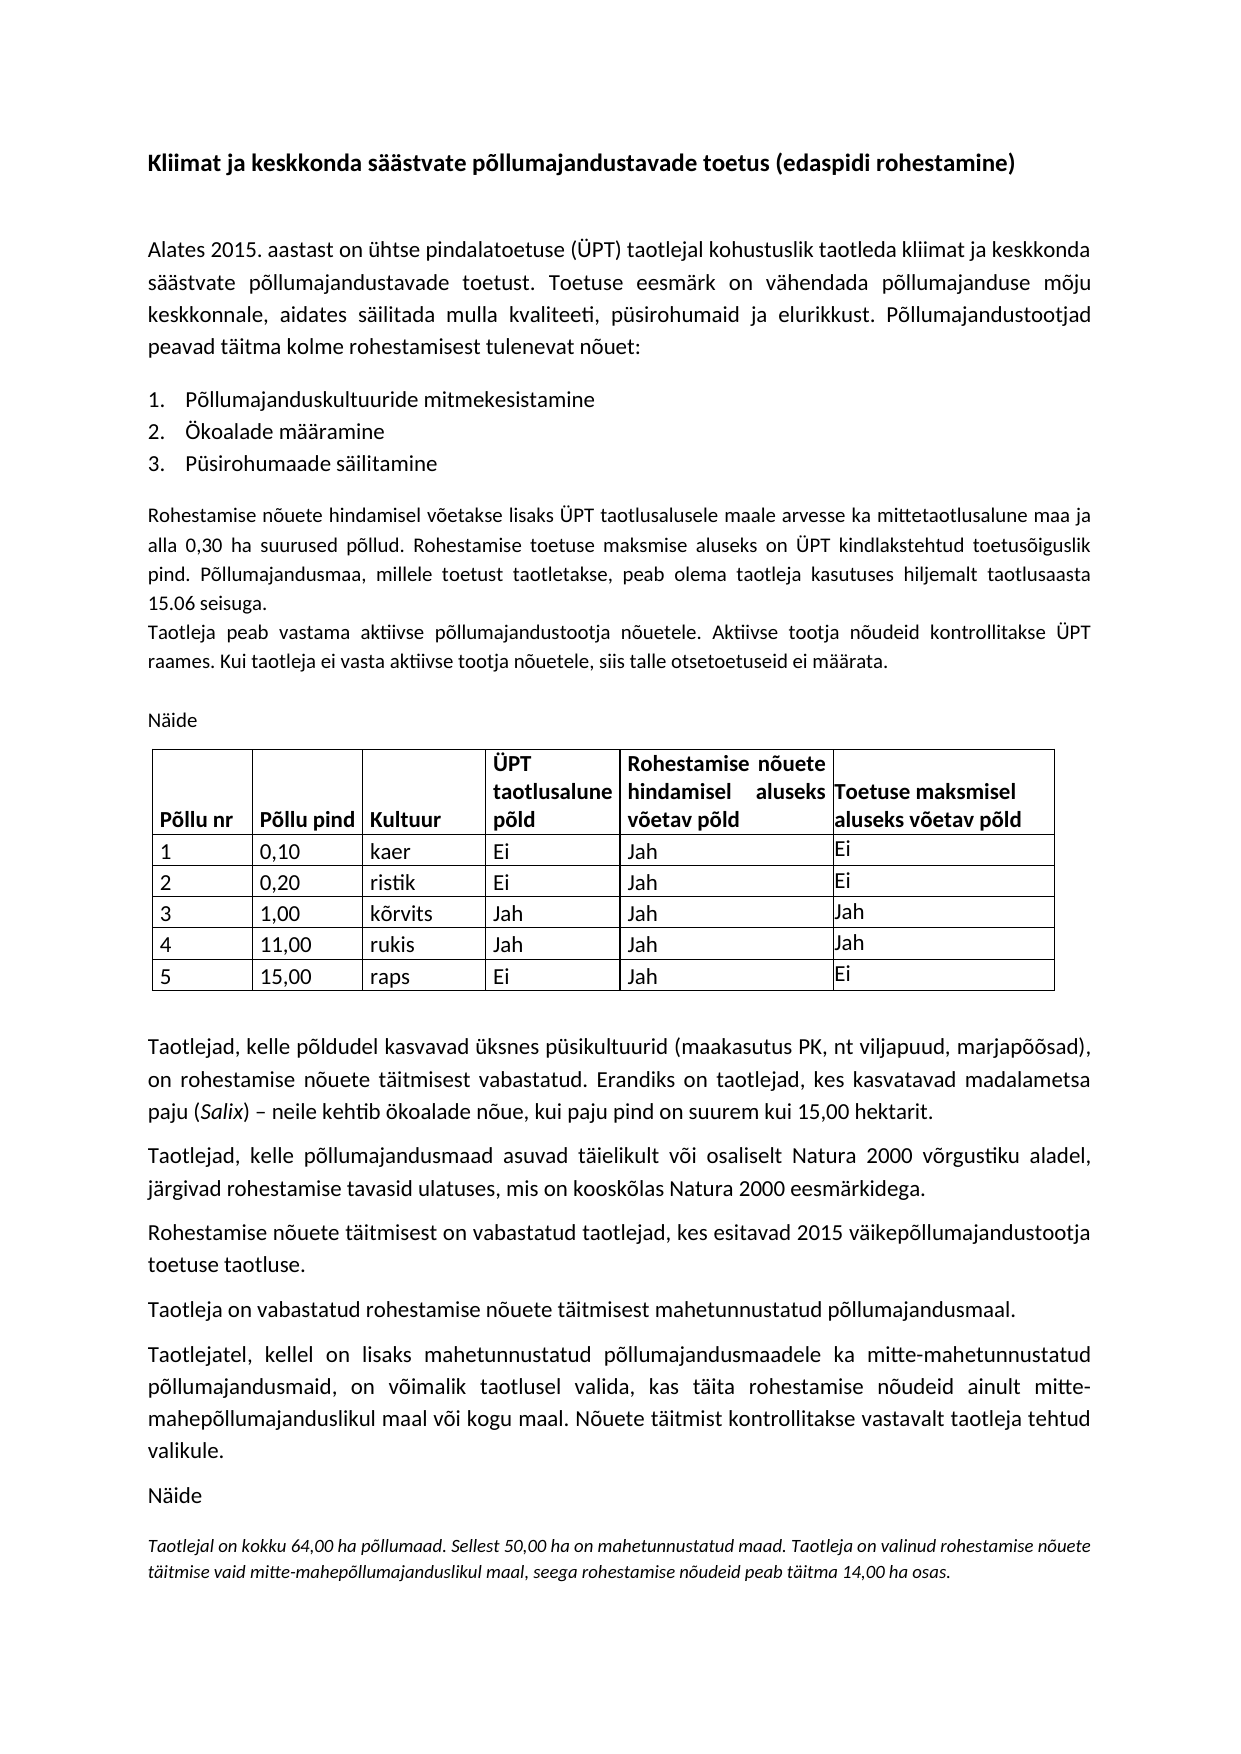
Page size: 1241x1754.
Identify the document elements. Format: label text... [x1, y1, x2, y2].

table_cell Jah [486, 897, 619, 927]
text Rohestamise nõuete hindamisel võetakse lisaks ÜPT taotlusalusele maale arvesse ka mittetaotlusalune maa ja alla 0,30 ha suurused põllud. Rohestamise toetuse maksmise aluseks on ÜPT kindlakstehtud toetusõiguslik pind. Põllumajandusmaa, millele toetust taotletakse, peab olema taotleja kasutuses hiljemalt taotlusaasta 15.06 seisuga. [148, 503, 1093, 616]
table_cell Jah [834, 897, 1054, 927]
text Taotlejal on kokku 64,00 ha põllumaad. Sellest 50,00 ha on mahetunnustatud maad. Taotleja on valinud rohestamise nõuete täitmise vaid mitte-mahepõllumajanduslikul maal, seega rohestamise nõudeid peab täitma 14,00 ha osas. [148, 1534, 1093, 1583]
text Taotlejatel, kellel on lisaks mahetunnustatud põllumajandusmaadele ka mitte-mahetunnustatud põllumajandusmaid, on võimalik taotlusel valida, kas täita rohestamise nõudeid ainult mitte-mahepõllumajanduslikul maal või kogu maal. Nõuete täitmist kontrollitakse vastavalt taotleja tehtud valikule. [148, 1340, 1093, 1464]
table_header Põllu nr [153, 750, 252, 833]
table_header Rohestamise nõuete hindamisel aluseks võetav põld [621, 750, 833, 833]
table_cell 1,00 [253, 897, 362, 927]
text Kliimat ja keskkonda säästvate põllumajandustavade toetus (edaspidi rohestamine) [148, 148, 1093, 178]
table_cell 5 [153, 960, 252, 990]
text Taotleja on vabastatud rohestamise nõuete täitmisest mahetunnustatud põllumajandusmaal. [148, 1295, 1093, 1323]
text Näide [148, 707, 1093, 732]
table_header ÜPT taotlusalune põld [486, 750, 619, 833]
table_cell Jah [621, 928, 833, 958]
table_cell rukis [363, 928, 485, 958]
table_cell 15,00 [253, 960, 362, 990]
table_cell Jah [834, 928, 1054, 958]
table_cell ristik [363, 866, 485, 896]
table_cell 0,20 [253, 866, 362, 896]
table_cell Jah [621, 835, 833, 865]
list Püsirohumaade säilitamine [148, 449, 1093, 478]
table_cell Ei [834, 835, 1054, 865]
text Alates 2015. aastast on ühtse pindalatoetuse (ÜPT) taotlejal kohustuslik taotleda kliimat ja keskkonda säästvate põllumajandustavade toetust. Toetuse eesmärk on vähendada põllumajanduse mõju keskkonnale, aidates säilitada mulla kvaliteeti, püsirohumaid ja elurikkust. Põllumajandustootjad peavad täitma kolme rohestamisest tulenevat nõuet: [148, 236, 1093, 360]
table_cell 4 [153, 928, 252, 958]
table_cell 0,10 [253, 835, 362, 865]
table_header Toetuse maksmisel aluseks võetav põld [834, 750, 1054, 833]
table_cell Jah [621, 897, 833, 927]
list Ökoalade määramine [148, 417, 1093, 445]
table_cell 2 [153, 866, 252, 896]
text Taotleja peab vastama aktiivse põllumajandustootja nõuetele. Aktiivse tootja nõudeid kontrollitakse ÜPT raames. Kui taotleja ei vasta aktiivse tootja nõuetele, siis talle otsetoetuseid ei määrata. [148, 619, 1093, 674]
table_cell Jah [621, 866, 833, 896]
table_cell 1 [153, 835, 252, 865]
text Rohestamise nõuete täitmisest on vabastatud taotlejad, kes esitavad 2015 väikepõllumajandustootja toetuse taotluse. [148, 1218, 1093, 1279]
table_cell 3 [153, 897, 252, 927]
table_header Põllu pind [253, 750, 362, 833]
table_cell raps [363, 960, 485, 990]
table_cell kaer [363, 835, 485, 865]
table_cell Ei [486, 866, 619, 896]
text Taotlejad, kelle põllumajandusmaad asuvad täielikult või osaliselt Natura 2000 võrgustiku aladel, järgivad rohestamise tavasid ulatuses, mis on kooskõlas Natura 2000 eesmärkidega. [148, 1142, 1093, 1202]
table_cell Ei [834, 866, 1054, 896]
text Taotlejad, kelle põldudel kasvavad üksnes püsikultuurid (maakasutus PK, nt viljapuud, marjapõõsad), on rohestamise nõuete täitmisest vabastatud. Erandiks on taotlejad, kes kasvatavad madalametsa paju (Salix) – neile kehtib ökoalade nõue, kui paju pind on suurem kui 15,00 hektarit. [148, 1032, 1093, 1125]
table_cell 11,00 [253, 928, 362, 958]
text Näide [148, 1481, 1093, 1509]
table_cell Ei [486, 835, 619, 865]
table_cell Ei [834, 960, 1054, 990]
list Põllumajanduskultuuride mitmekesistamine [148, 385, 1093, 413]
table_cell kõrvits [363, 897, 485, 927]
table_cell Jah [486, 928, 619, 958]
table_header Kultuur [363, 750, 485, 833]
table_cell Jah [621, 960, 833, 990]
table_cell Ei [486, 960, 619, 990]
